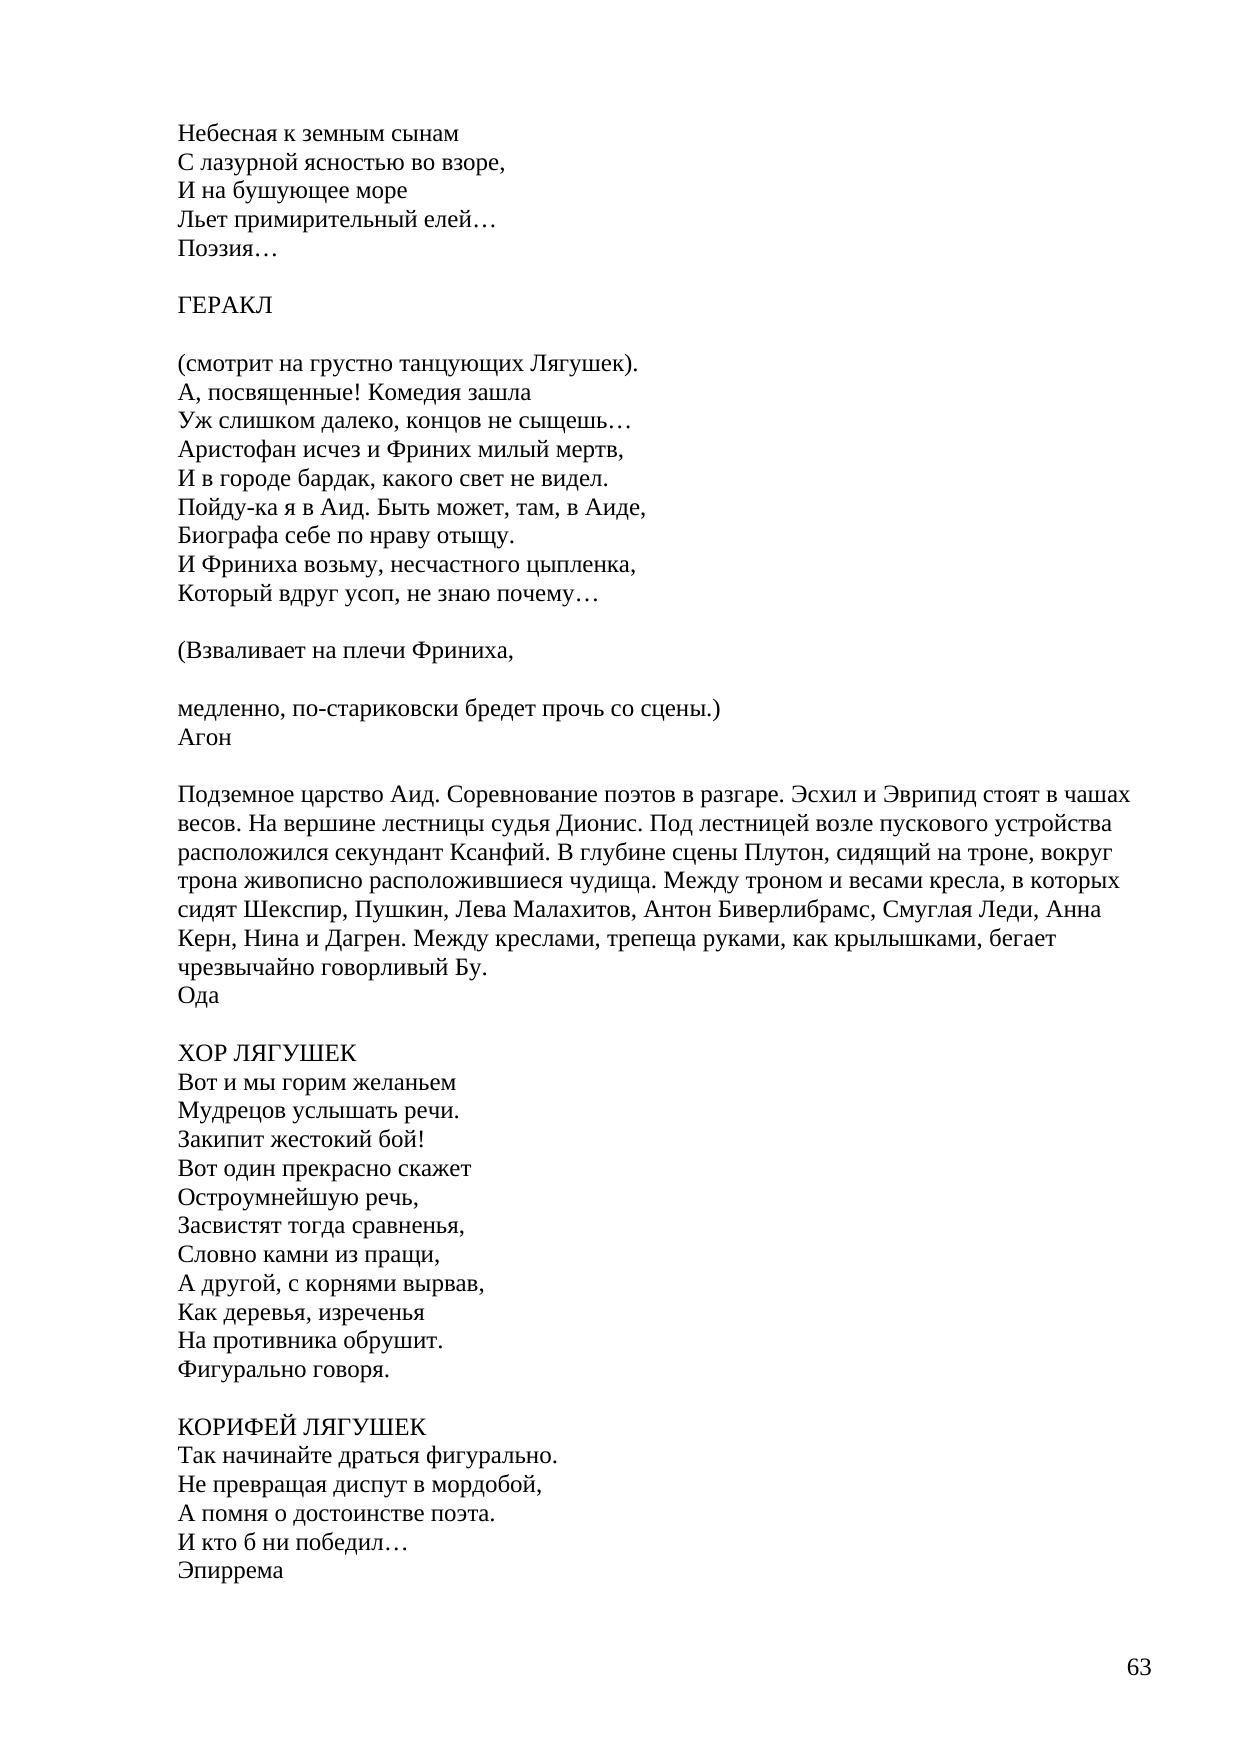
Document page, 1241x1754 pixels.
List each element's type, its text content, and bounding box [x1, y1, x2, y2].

text Эпиррема [177, 1556, 1152, 1584]
text Уж слишком далеко, концов не сыщешь… [177, 406, 1152, 434]
text (Взваливает на плечи Фриниха, [177, 636, 1152, 664]
text Поэзия… [177, 233, 1152, 262]
text Не превращая диспут в мордобой, [177, 1469, 1152, 1498]
text Вот один прекрасно скажет [177, 1153, 1152, 1182]
text На противника обрушит. [177, 1326, 1152, 1354]
text (смотрит на грустно танцующих Лягушек). [177, 348, 1152, 377]
text Льет примирительный елей… [177, 204, 1152, 233]
text И на бушующее море [177, 176, 1152, 204]
text Небесная к земным сынам [177, 118, 1152, 147]
text Агон [177, 722, 1152, 751]
text Закипит жестокий бой! [177, 1124, 1152, 1153]
text Который вдруг усоп, не знаю почему… [177, 578, 1152, 607]
text И Фриниха возьму, несчастного цыпленка, [177, 549, 1152, 578]
text И в городе бардак, какого свет не видел. [177, 463, 1152, 492]
text Пойду-ка я в Аид. Быть может, там, в Аиде, [177, 492, 1152, 521]
text Засвистят тогда сравненья, [177, 1211, 1152, 1239]
text Мудрецов услышать речи. [177, 1096, 1152, 1124]
text А другой, с корнями вырвав, [177, 1268, 1152, 1297]
text Остроумнейшую речь, [177, 1182, 1152, 1211]
text А, посвященные! Комедия зашла [177, 377, 1152, 406]
text С лазурной ясностью во взоре, [177, 147, 1152, 176]
text Так начинайте драться фигурально. [177, 1441, 1152, 1469]
text Аристофан исчез и Фриних милый мертв, [177, 434, 1152, 463]
text ГЕРАКЛ [177, 291, 1152, 319]
text Ода [177, 981, 1152, 1009]
text Как деревья, изреченья [177, 1297, 1152, 1326]
text медленно, по-стариковски бредет прочь со сцены.) [177, 693, 1152, 722]
text А помня о достоинстве поэта. [177, 1498, 1152, 1527]
text КОРИФЕЙ ЛЯГУШЕК [177, 1412, 1152, 1441]
text И кто б ни победил… [177, 1527, 1152, 1556]
text Биографа себе по нраву отыщу. [177, 521, 1152, 549]
text Вот и мы горим желаньем [177, 1067, 1152, 1096]
text ХОР ЛЯГУШЕК [177, 1038, 1152, 1067]
text Подземное царство Аид. Соревнование поэтов в разгаре. Эсхил и Эврипид стоят в чашах весов. На вершине лестницы судья Дионис. Под лестницей возле пускового устройства расположился секундант Ксанфий. В глубине сцены Плутон, сидящий на троне, вокруг трона живописно расположившиеся чудища. Между троном и весами кресла, в которых сидят Шекспир, Пушкин, Лева Малахитов, Антон Биверлибрамс, Смуглая Леди, Анна Керн, Нина и Дагрен. Между креслами, трепеща руками, как крылышками, бегает чрезвычайно говорливый Бу. [177, 779, 1152, 981]
text Словно камни из пращи, [177, 1239, 1152, 1268]
text Фигурально говоря. [177, 1354, 1152, 1383]
